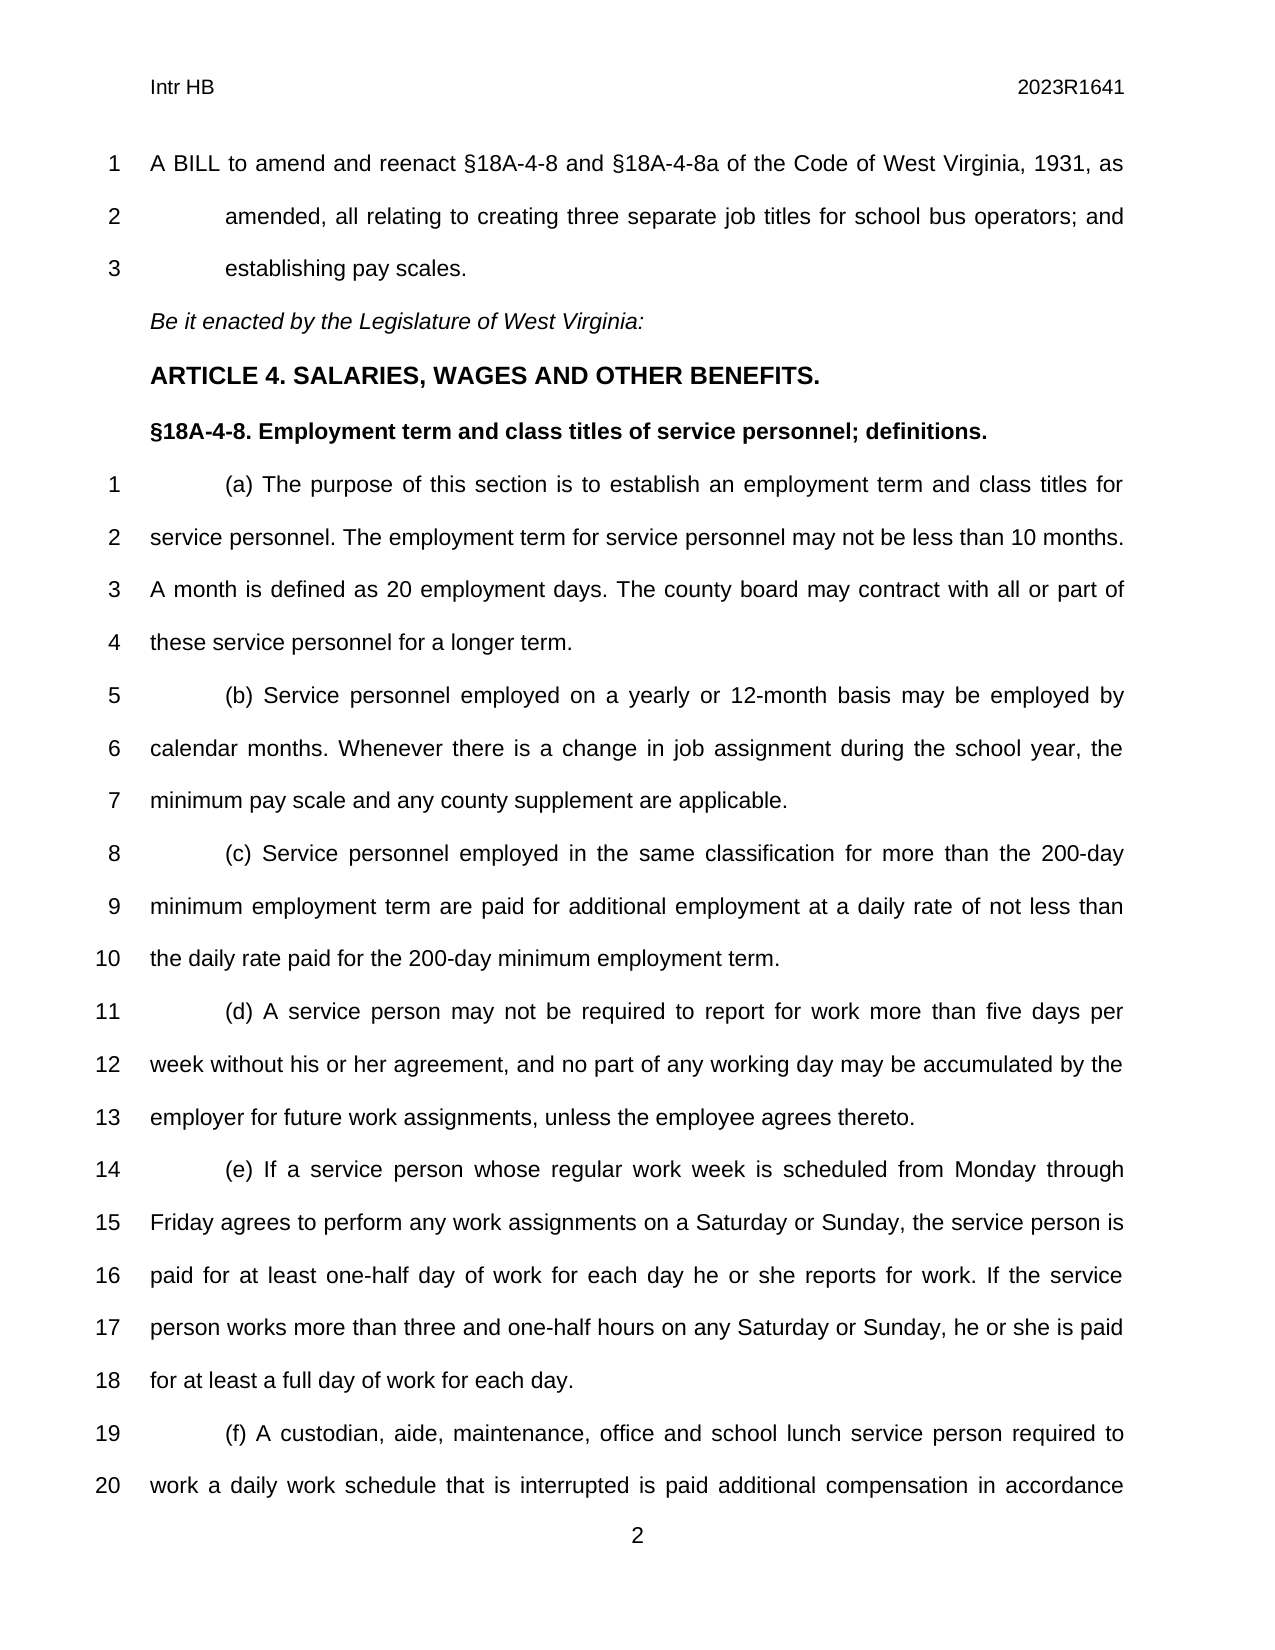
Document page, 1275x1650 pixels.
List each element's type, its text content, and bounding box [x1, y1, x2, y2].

text Be it enacted by the Legislature of West Virginia: [150, 308, 1125, 334]
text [150, 1420, 1125, 1499]
text (d) A service person may not be required to report for work more than five days per week without his or her agreement, and no part of any working day may be accumulated by the employer for future work assignments, unless the employee agrees thereto. [150, 998, 1125, 1130]
text (b) Service personnel employed on a yearly or 12-month basis may be employed by calendar months. Whenever there is a change in job assignment during the school year, the minimum pay scale and any county supplement are applicable. [150, 682, 1125, 814]
text (e) If a service person whose regular work week is scheduled from Monday through Friday agrees to perform any work assignments on a Saturday or Sunday, the service person is paid for at least one-half day of work for each day he or she reports for work. If the service person works more than three and one-half hours on any Saturday or Sunday, he or she is paid for at least a full day of work for each day. [150, 1156, 1125, 1393]
text (c) Service personnel employed in the same classification for more than the 200-day minimum employment term are paid for additional employment at a daily rate of not less than the daily rate paid for the 200-day minimum employment term. [150, 840, 1125, 972]
subtitle ARTICLE 4. SALARIES, WAGES AND OTHER BENEFITS. [150, 361, 1125, 389]
subtitle §18A-4-8. Employment term and class titles of service personnel; definitions. [150, 418, 1125, 445]
title A BILL to amend and reenact §18A-4-8 and §18A-4-8a of the Code of West Virginia, 1931, as amended, all relating to creating three separate job titles for school bus operators; and establishing pay scales. [150, 150, 1125, 282]
text (a) The purpose of this section is to establish an employment term and class titles for service personnel. The employment term for service personnel may not be less than 10 months. A month is defined as 20 employment days. The county board may contract with all or part of these service personnel for a longer term. [150, 471, 1125, 656]
